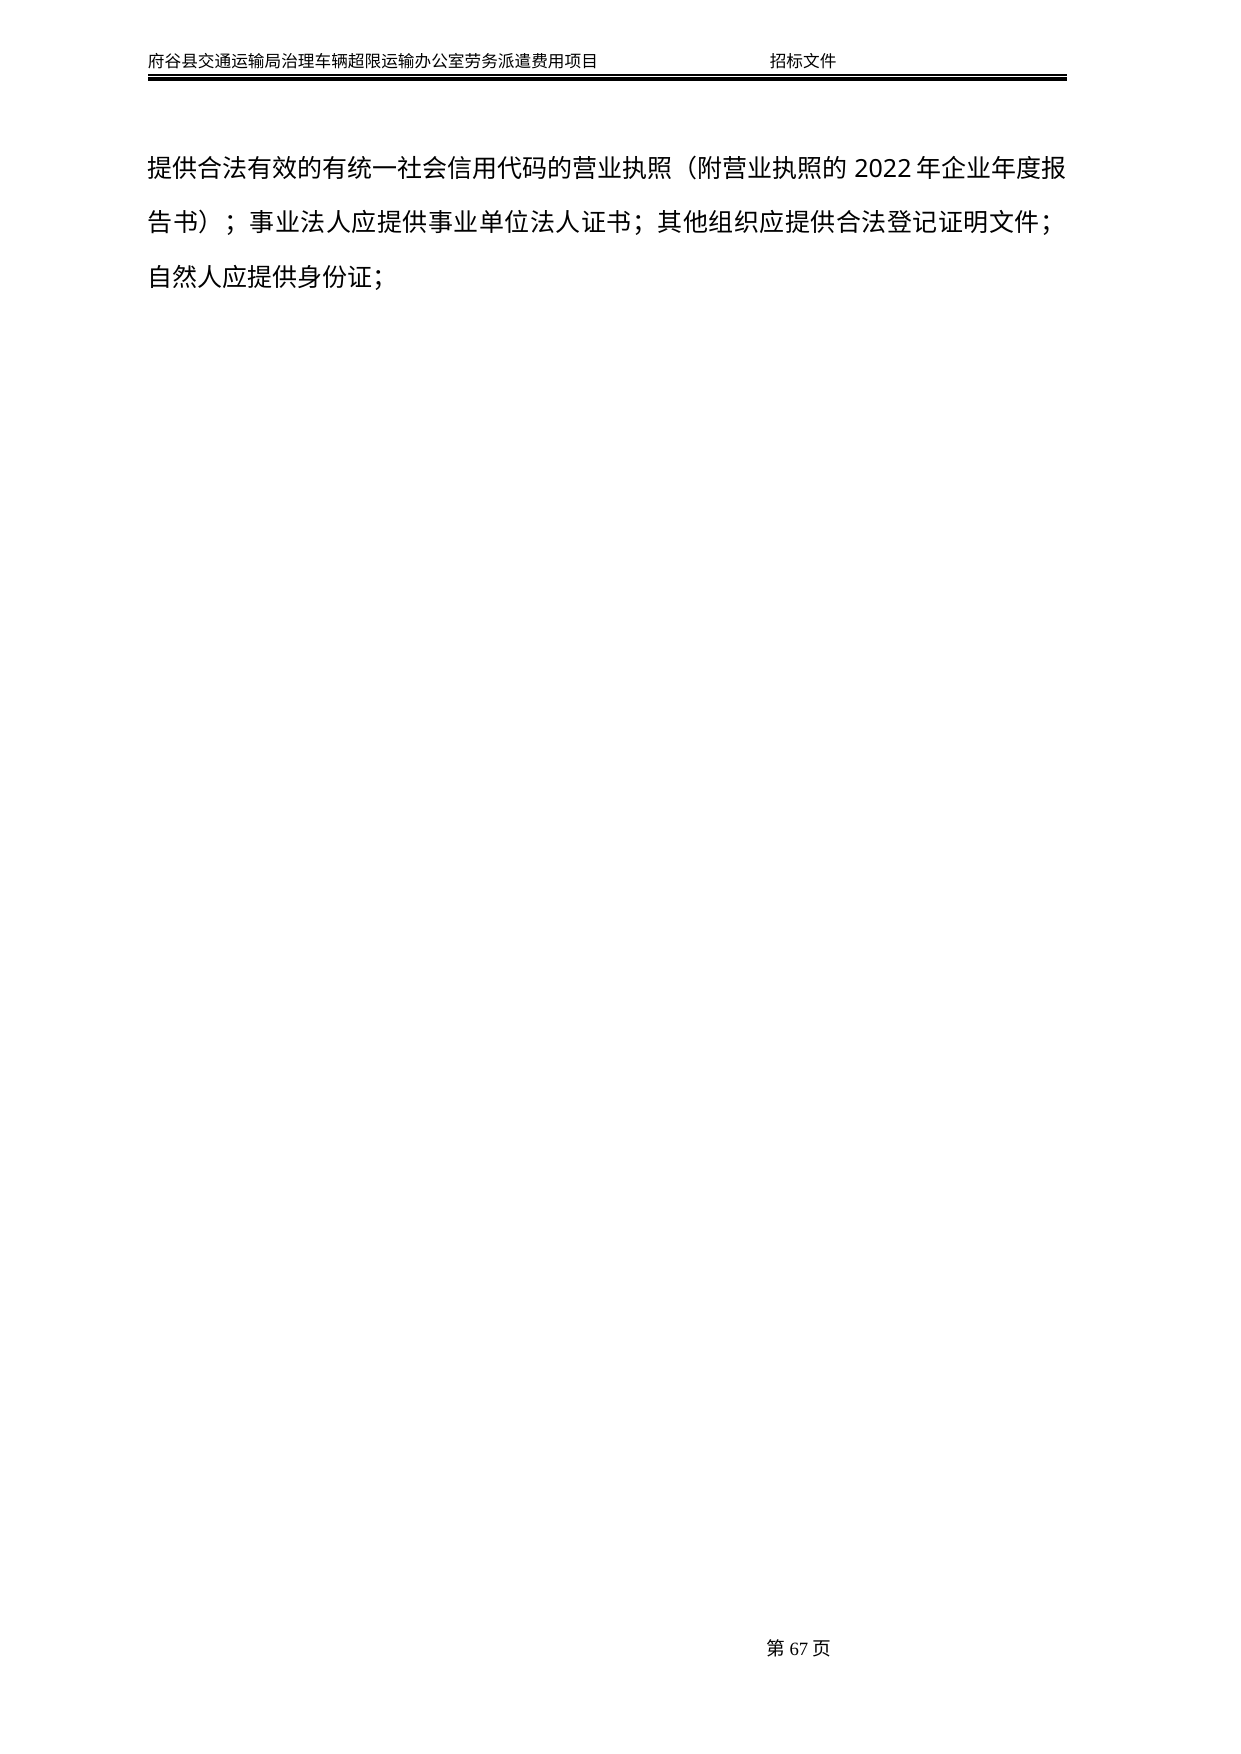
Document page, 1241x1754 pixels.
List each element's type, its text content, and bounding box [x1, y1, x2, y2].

text 供应商应具有独立承担民事责任能力的法人、其他组织或自然人。企业法人应提供合法有效的有统一社会信用代码的营业执照（附营业执照的2022年企业年度报告书）；事业法人应提供事业单位法人证书；其他组织应提供合法登记证明文件；自然人应提供身份证； [148, 239, 1067, 293]
text 供应商应具有独立承担民事责任能力的法人、其他组织或自然人。企业法人应提供合法有效的有统一社会信用代码的营业执照（附营业执照的2022年企业年度报告书）；事业法人应提供事业单位法人证书；其他组织应提供合法登记证明文件；自然人应提供身份证； [148, 148, 1067, 203]
